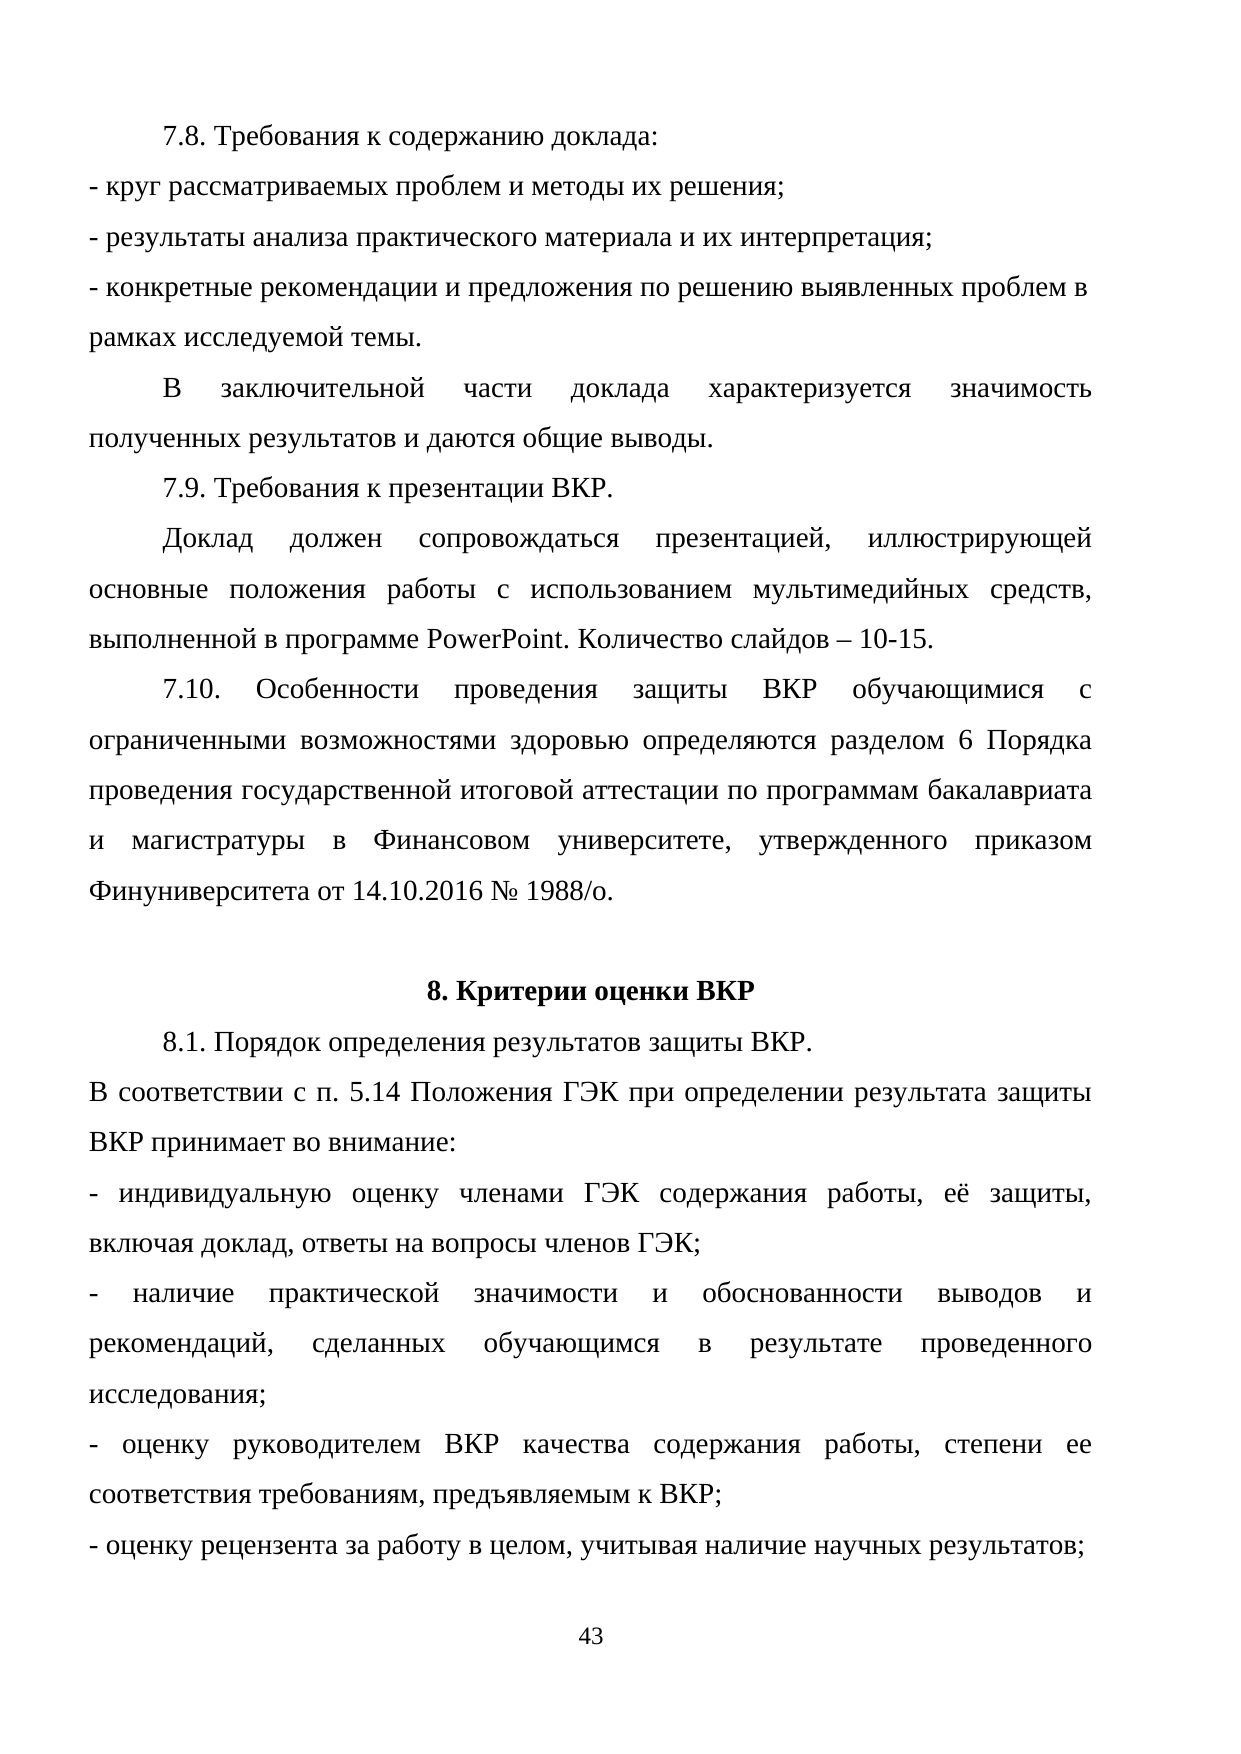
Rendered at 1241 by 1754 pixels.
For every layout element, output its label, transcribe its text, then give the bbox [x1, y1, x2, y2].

text Доклад должен сопровождаться презентацией, иллюстрирующей основные положения работы с использованием мультимедийных средств, выполненной в программе PowerPoint. Количество слайдов – 10-15. [89, 521, 1093, 655]
text В соответствии с п. 5.14 Положения ГЭК при определении результата защиты ВКР принимает во внимание: [89, 1074, 1093, 1158]
text - индивидуальную оценку членами ГЭК содержания работы, её защиты, включая доклад, ответы на вопросы членов ГЭК; [89, 1175, 1093, 1258]
text - оценку рецензента за работу в целом, учитывая наличие научных результатов; [89, 1527, 1093, 1560]
text - круг рассматриваемых проблем и методы их решения; [89, 168, 1093, 202]
text 8.1. Порядок определения результатов защиты ВКР. [89, 1024, 1093, 1057]
text В заключительной части доклада характеризуется значимость полученных результатов и даются общие выводы. [89, 370, 1093, 453]
list 8. Критерии оценки ВКР [89, 973, 1093, 1007]
text - конкретные рекомендации и предложения по решению выявленных проблем в рамках исследуемой темы. [89, 269, 1093, 353]
text 7.8. Требования к содержанию доклада: [89, 118, 1093, 152]
text 7.9. Требования к презентации ВКР. [89, 470, 1093, 504]
text - наличие практической значимости и обоснованности выводов и рекомендаций, сделанных обучающимся в результате проведенного исследования; [89, 1275, 1093, 1409]
text - оценку руководителем ВКР качества содержания работы, степени ее соответствия требованиям, предъявляемым к ВКР; [89, 1426, 1093, 1510]
text - результаты анализа практического материала и их интерпретация; [89, 219, 1093, 252]
text 7.10. Особенности проведения защиты ВКР обучающимися с ограниченными возможностями здоровью определяются разделом 6 Порядка проведения государственной итоговой аттестации по программам бакалавриата и магистратуры в Финансовом университете, утвержденного приказом Финуниверситета от 14.10.2016 № 1988/о. [89, 672, 1093, 906]
